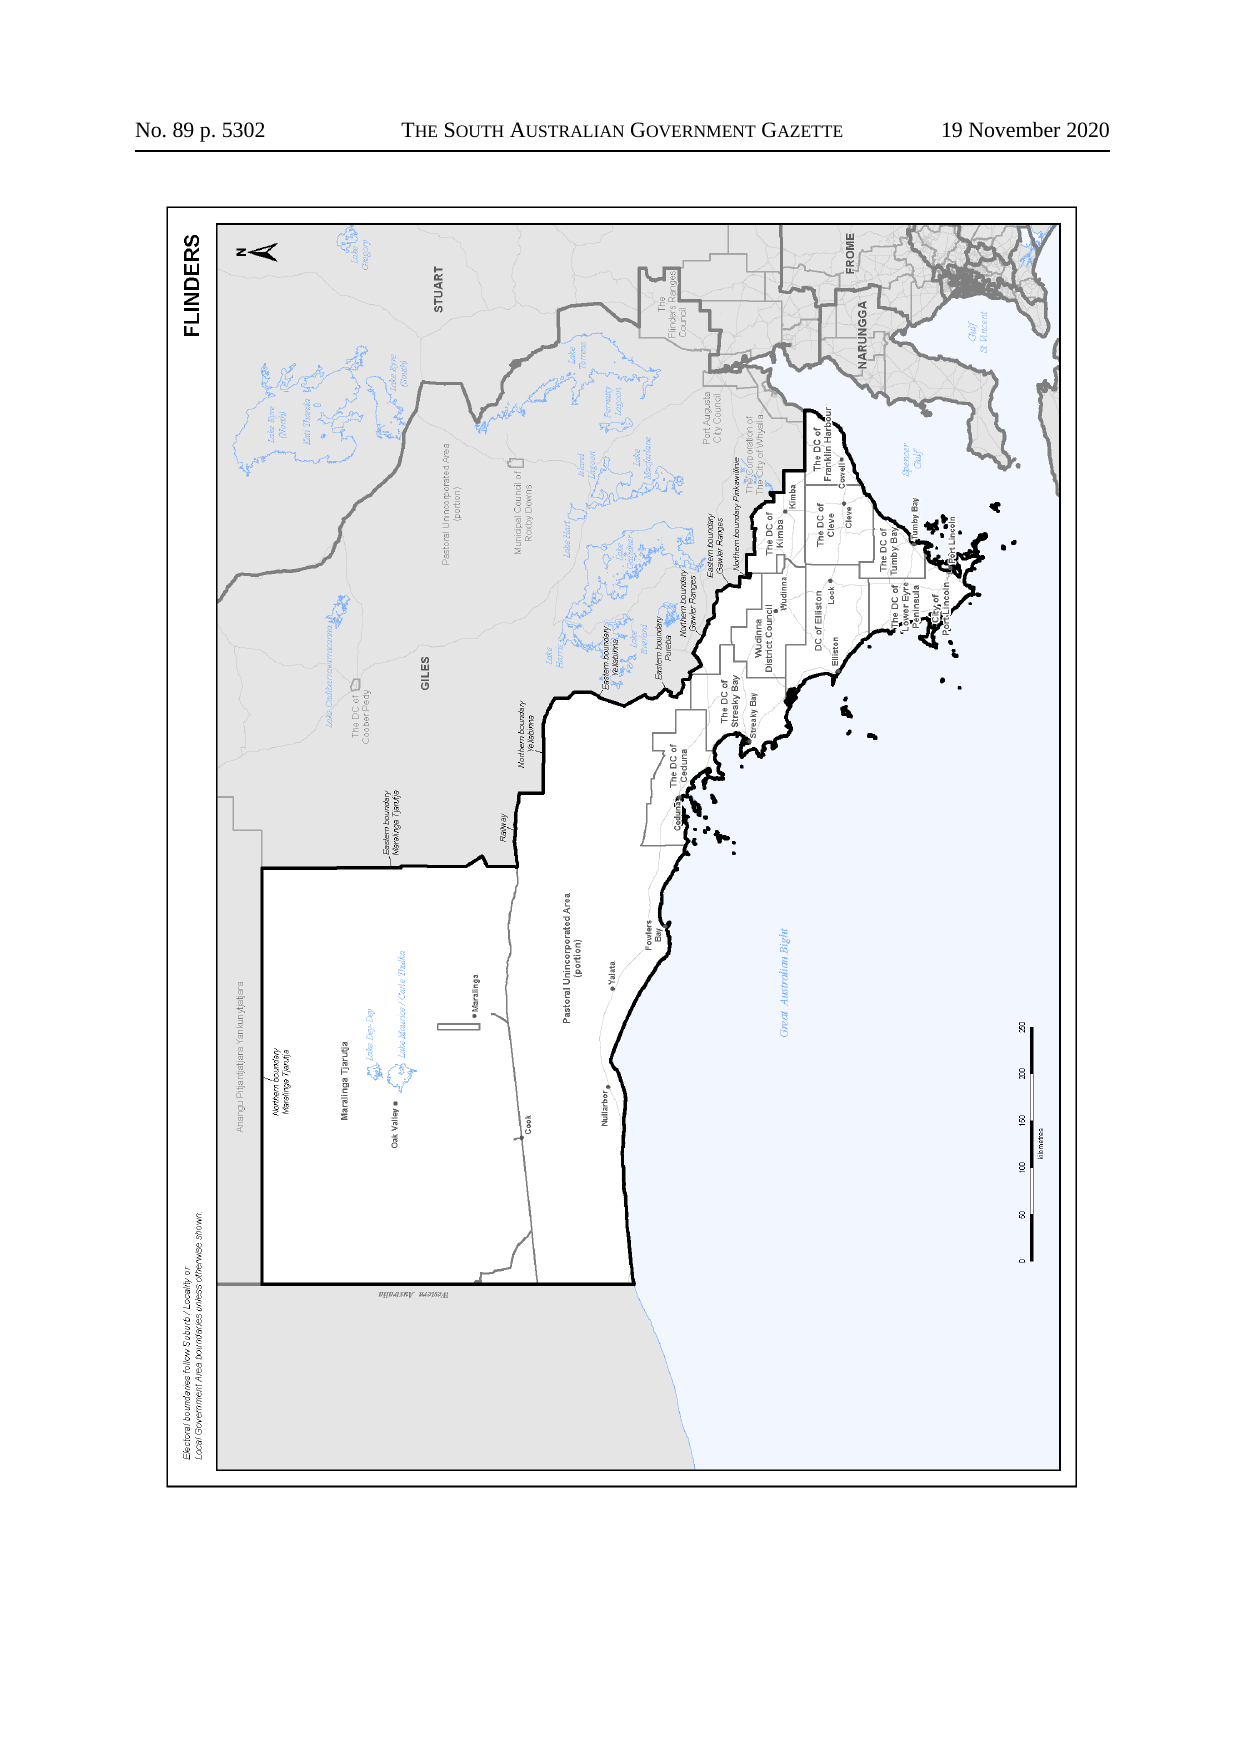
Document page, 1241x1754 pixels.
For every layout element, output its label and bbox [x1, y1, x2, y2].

picture [134, 174, 1109, 1552]
